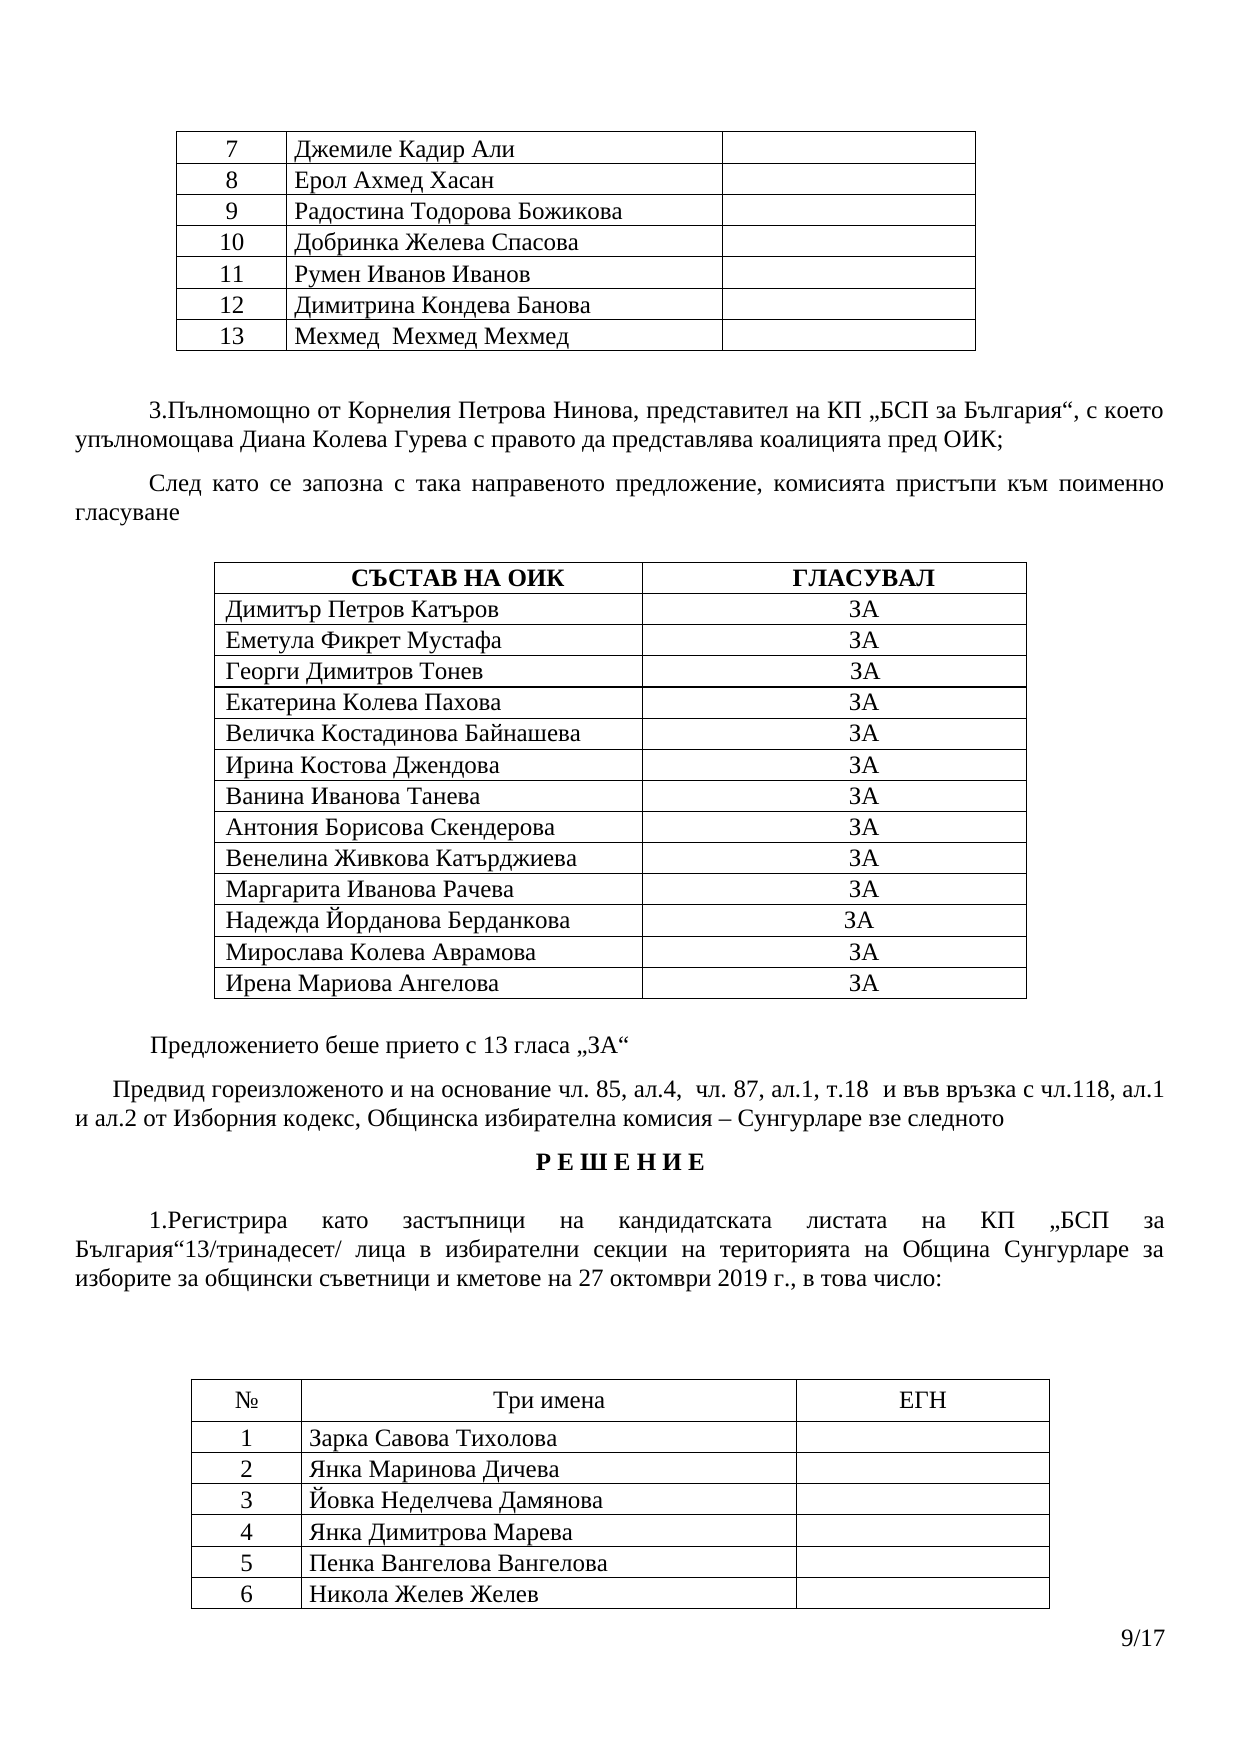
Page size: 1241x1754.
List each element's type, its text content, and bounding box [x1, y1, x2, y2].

table_cell 13 [177, 320, 286, 350]
table_cell Антония Борисова Скендерова [215, 812, 642, 842]
table_cell Румен Иванов Иванов [287, 257, 722, 287]
table_cell 4 [192, 1515, 301, 1546]
table_cell 2 [192, 1453, 301, 1483]
table_cell [723, 257, 975, 287]
table_cell Ирина Костова Джендова [215, 750, 642, 780]
table_cell [797, 1547, 1049, 1577]
table_cell 7 [177, 132, 286, 162]
table_cell [797, 1422, 1049, 1452]
text Предвид гореизложеното и на основание чл. 85, ал.4, чл. 87, ал.1, т.18 и във връзка с чл.118, ал.1 и ал.2 от Изборния кодекс, Общинска избирателна комисия – Сунгурларе взе следното [75, 1074, 1165, 1132]
table_cell ЗА [643, 594, 1026, 624]
table_cell Надежда Йорданова Берданкова [215, 905, 642, 936]
table_cell 9 [177, 195, 286, 225]
table_cell Ирена Мариова Ангелова [215, 968, 642, 998]
table_header № [192, 1380, 301, 1421]
table_cell ЗА [643, 874, 1026, 904]
table_cell ЗА [643, 750, 1026, 780]
table_cell ЗА [643, 843, 1026, 873]
table_header ЕГН [797, 1380, 1049, 1421]
text 1.Регистрира като застъпници на кандидатската листата на КП „БСП за България“13/тринадесет/ лица в избирателни секции на територията на Община Сунгурларе за изборите за общински съветници и кметове на 27 октомври 2019 г., в това число: [75, 1205, 1165, 1291]
table_cell [797, 1484, 1049, 1514]
table_cell Мехмед Мехмед Мехмед [287, 320, 722, 350]
table_cell Ерол Ахмед Хасан [287, 164, 722, 194]
table_cell 11 [177, 257, 286, 287]
table_cell Джемиле Кадир Али [287, 132, 722, 162]
table_cell Пенка Вангелова Вангелова [302, 1547, 796, 1577]
table_cell Радостина Тодорова Божикова [287, 195, 722, 225]
table_cell [797, 1578, 1049, 1608]
table_cell 12 [177, 289, 286, 319]
table_cell Ванина Иванова Танева [215, 781, 642, 811]
table_cell Янка Димитрова Марева [302, 1515, 796, 1546]
table_cell 3 [192, 1484, 301, 1514]
table_cell [723, 195, 975, 225]
table_cell Екатерина Колева Пахова [215, 688, 642, 717]
table_cell [723, 320, 975, 350]
table_cell [723, 226, 975, 256]
table_cell ЗА [643, 625, 1026, 655]
table_header ГЛАСУВАЛ [643, 563, 1026, 593]
table_cell Еметула Фикрет Мустафа [215, 625, 642, 655]
table_cell Георги Димитров Тонев [215, 656, 642, 686]
table_cell [723, 164, 975, 194]
table_cell ЗА [643, 688, 1026, 717]
table_cell Никола Желев Желев [302, 1578, 796, 1608]
table_cell Димитър Петров Катъров [215, 594, 642, 624]
table_cell 10 [177, 226, 286, 256]
table_cell 6 [192, 1578, 301, 1608]
table_cell ЗА [643, 968, 1026, 998]
table_cell Величка Костадинова Байнашева [215, 719, 642, 749]
table_cell ЗА [643, 656, 1026, 686]
table_cell [723, 289, 975, 319]
table_cell ЗА [643, 937, 1026, 967]
table_cell 5 [192, 1547, 301, 1577]
table_cell Димитрина Кондева Банова [287, 289, 722, 319]
table_cell Зарка Савова Тихолова [302, 1422, 796, 1452]
table_header СЪСТАВ НА ОИК [215, 563, 642, 593]
table_cell Мирослава Колева Аврамова [215, 937, 642, 967]
table_cell ЗА [643, 812, 1026, 842]
table_cell ЗА [643, 905, 1026, 936]
table_cell Венелина Живкова Катърджиева [215, 843, 642, 873]
text Предложението беше прието с 13 гласа „ЗА“ [150, 763, 1165, 1058]
table_header Три имена [302, 1380, 796, 1421]
text Р Е Ш Е Н И Е [75, 1147, 1165, 1176]
table_cell [797, 1453, 1049, 1483]
table_cell Янка Маринова Дичева [302, 1453, 796, 1483]
table_cell Добринка Желева Спасова [287, 226, 722, 256]
table_cell Йовка Неделчева Дамянова [302, 1484, 796, 1514]
table_cell ЗА [643, 719, 1026, 749]
table_cell [723, 132, 975, 162]
table_cell ЗА [643, 781, 1026, 811]
text 3.Пълномощно от Корнелия Петрова Нинова, представител на КП „БСП за България“, с което упълномощава Диана Колева Гурева с правото да представлява коалицията пред ОИК; [75, 395, 1165, 453]
table_cell Маргарита Иванова Рачева [215, 874, 642, 904]
table_cell 1 [192, 1422, 301, 1452]
table_cell 8 [177, 164, 286, 194]
table_cell [797, 1515, 1049, 1546]
text След като се запозна с така направеното предложение, комисията пристъпи към поименно гласуване [75, 468, 1165, 526]
